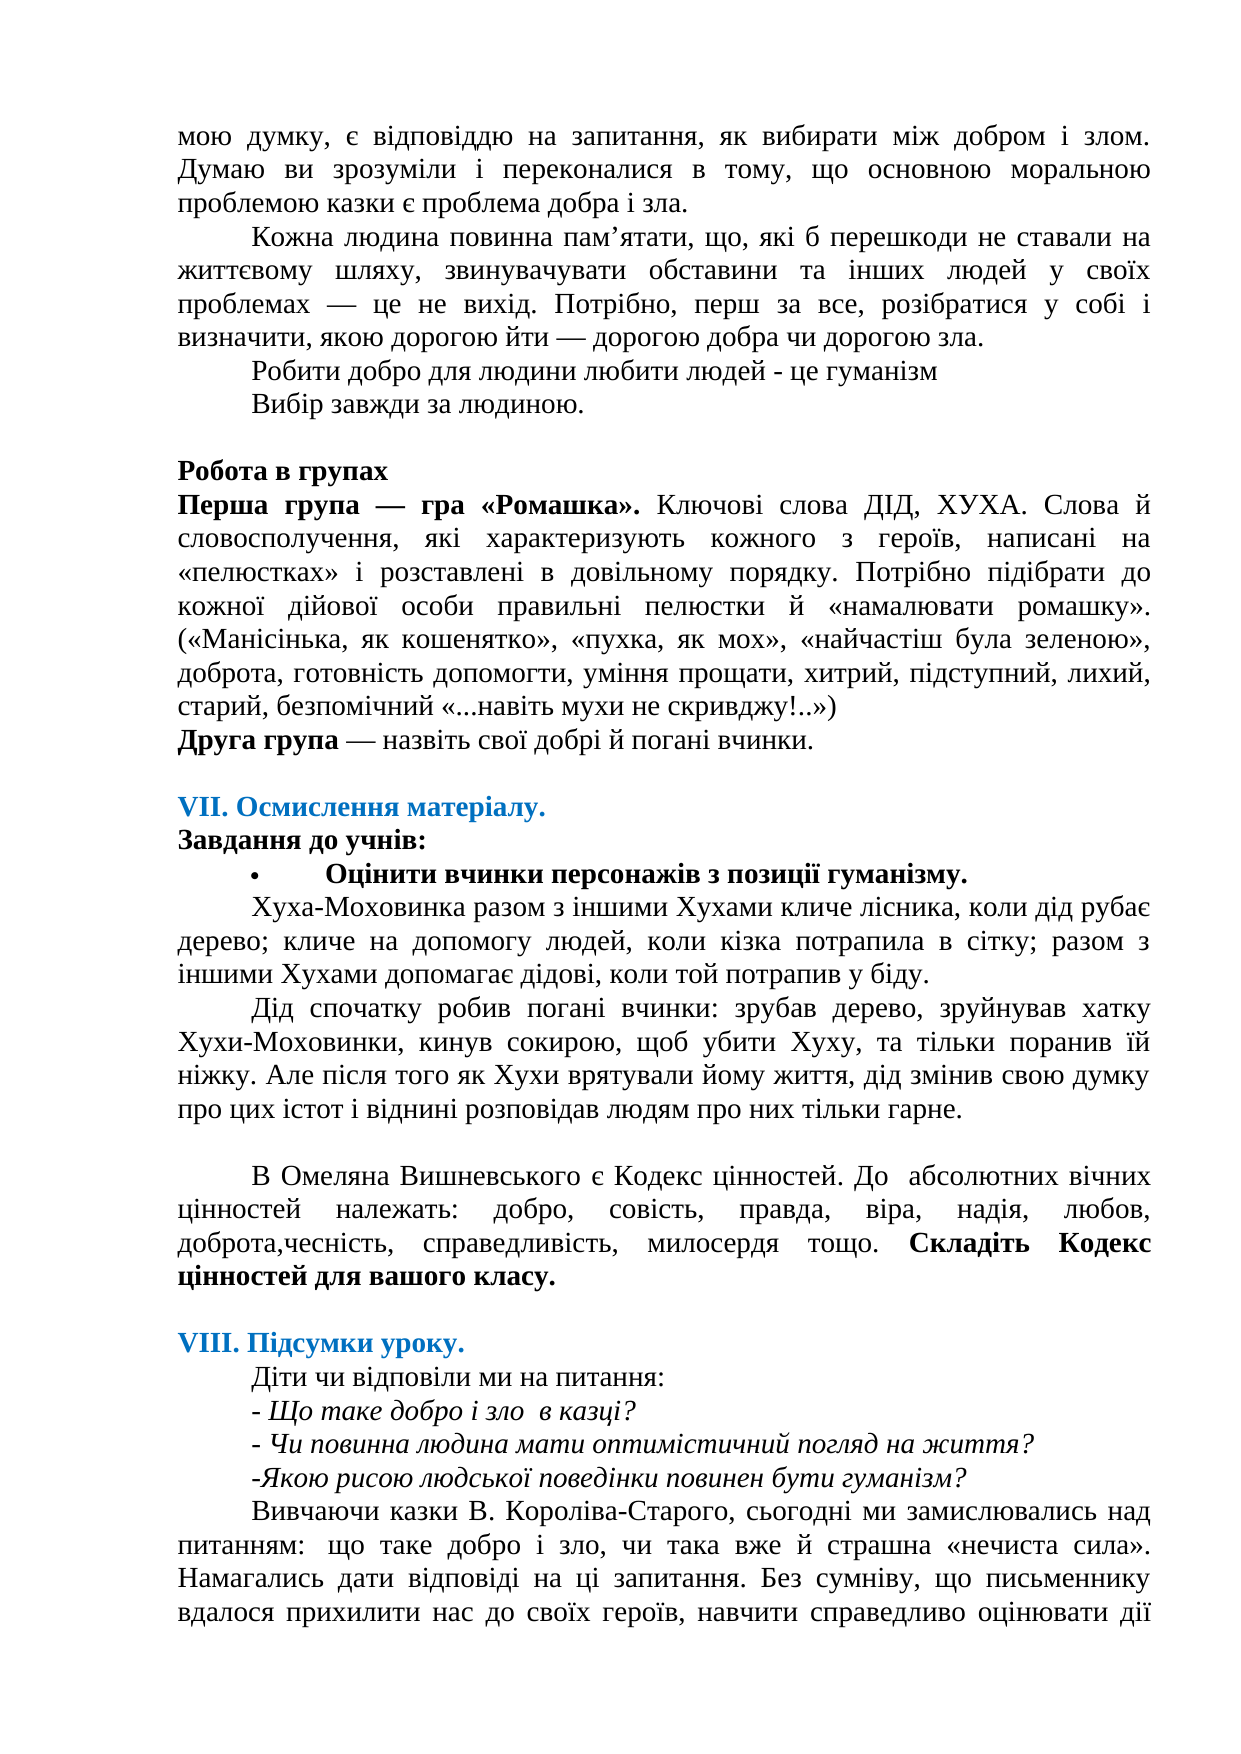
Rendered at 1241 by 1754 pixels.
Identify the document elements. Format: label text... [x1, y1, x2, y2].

text -Якою рисою людської поведінки повинен бути гуманізм? [177, 1460, 1152, 1493]
text Перша група — гра «Ромашка». Ключові слова ДІД, ХУХА. Слова й словосполучення, які характеризують кожного з героїв, написані на «пелюстках» і розставлені в довільному порядку. Потрібно підібрати до кожної дійової особи правильні пелюстки й «намалювати ромашку». («Манісінька, як кошенятко», «пухка, як мох», «найчастіш була зеленою», доброта, готовність допомогти, уміння прощати, хитрий, підступний, лихий, старий, безпомічний «...навіть мухи не скривджу!..») [177, 487, 1152, 722]
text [177, 118, 1152, 219]
text - Що таке добро і зло в казці? [177, 1393, 1152, 1426]
text Діти чи відповіли ми на питання: [177, 1359, 1152, 1393]
text - Чи повинна людина мати оптимістичний погляд на життя? [177, 1426, 1152, 1460]
list Оцінити вчинки персонажів з позиції гуманізму. [177, 856, 1152, 889]
list Вибір завжди за людиною. [177, 386, 1152, 420]
list Робота в групах [177, 453, 1152, 487]
text Дід спочатку робив погані вчинки: зрубав дерево, зруйнував хатку Хухи-Моховинки, кинув сокирою, щоб убити Хуху, та тільки поранив їй ніжку. Але після того як Хухи врятували йому життя, дід змінив свою думку про цих істот і віднині розповідав людям про них тільки гарне. [177, 990, 1152, 1124]
text VІІІ. Підсумки уроку. [177, 1326, 1152, 1359]
text Хуха-Моховинка разом з іншими Хухами кличе лісника, коли дід рубає дерево; кличе на допомогу людей, коли кізка потрапила в сітку; разом з іншими Хухами допомагає дідові, коли той потрапив у біду. [177, 889, 1152, 990]
text Завдання до учнів: [177, 822, 1152, 856]
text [177, 1493, 1152, 1627]
text Робити добро для людини любити людей - це гуманізм [177, 353, 1152, 386]
text Кожна людина повинна пам’ятати, що, які б перешкоди не ставали на життєвому шляху, звинувачувати обставини та інших людей у своїх проблемах — це не вихід. Потрібно, перш за все, розібратися у собі і визначити, якою дорогою йти — дорогою добра чи дорогою зла. [177, 219, 1152, 353]
text В Омеляна Вишневського є Кодекс цінностей. До абсолютних вічних цінностей належать: добро, совість, правда, віра, надія, любов, доброта,чесність, справедливість, милосердя тощо. Складіть Кодекс цінностей для вашого класу. [177, 1158, 1152, 1292]
text Друга група — назвіть свої добрі й погані вчинки. [177, 722, 1152, 755]
text VІІ. Осмислення матеріалу. [177, 789, 1152, 822]
